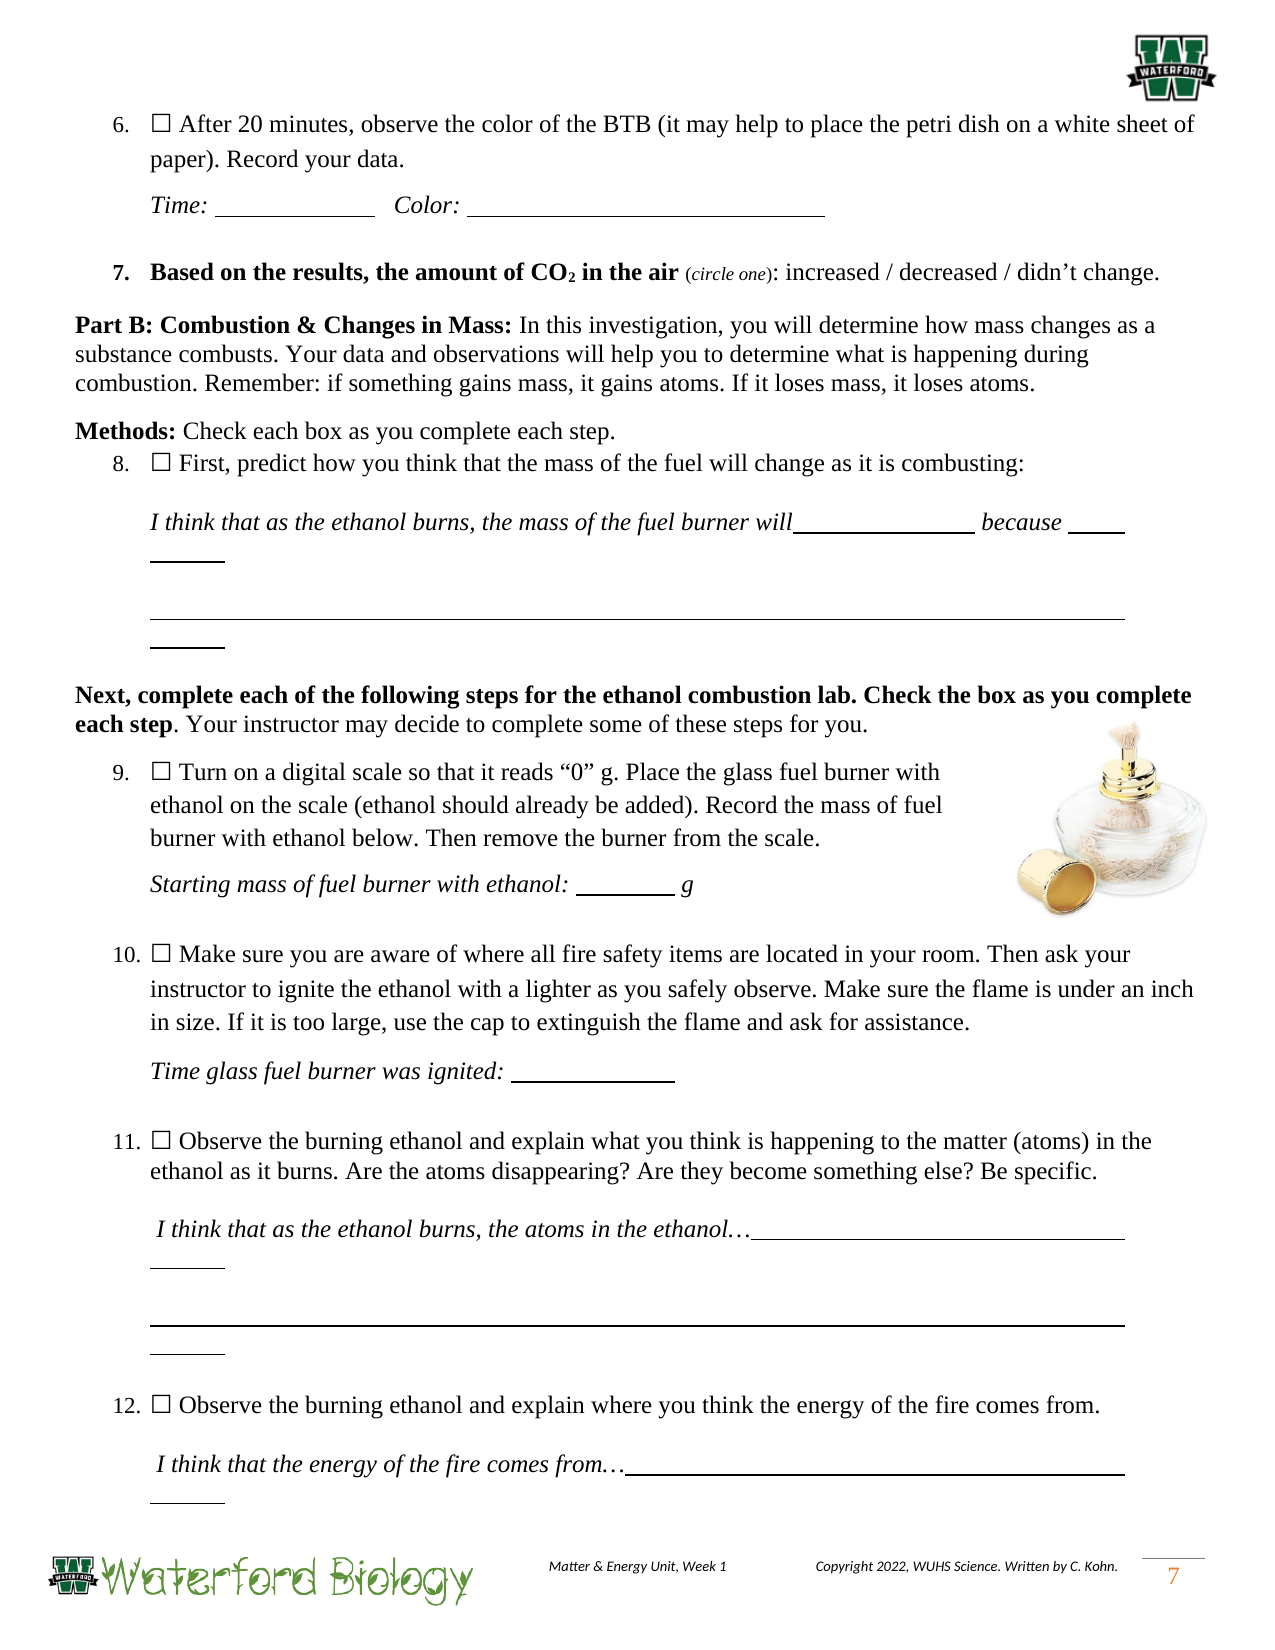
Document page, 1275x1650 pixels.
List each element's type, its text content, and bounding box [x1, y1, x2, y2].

picture [1010, 716, 1218, 924]
text Next, complete each of the following steps for the ethanol combustion lab. Check the box as you complete each step. Your instructor may decide to complete some of these steps for you. [75, 680, 1200, 737]
text Methods: Check each box as you complete each step. [75, 416, 1200, 445]
list ☐ First, predict how you think that the mass of the fuel will change as it is combusting: I think that as the ethanol burns, the mass of the fuel burner will because [112, 445, 1200, 680]
list ☐ After 20 minutes, observe the color of the BTB (it may help to place the petri dish on a white sheet of paper). Record your data. Time: Color: [112, 106, 1200, 252]
list ☐ Turn on a digital scale so that it reads “0” g. Place the glass fuel burner with ethanol on the scale (ethanol should already be added). Record the mass of fuel burner with ethanol below. Then remove the burner from the scale. Starting mass of fuel burner with ethanol: g [112, 757, 1200, 931]
text Part B: Combustion & Changes in Mass: In this investigation, you will determine how mass changes as a substance combusts. Your data and observations will help you to determine what is happening during combustion. Remember: if something gains mass, it gains atoms. If it loses mass, it loses atoms. [75, 311, 1200, 397]
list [112, 1386, 1200, 1507]
list ☐ Observe the burning ethanol and explain what you think is happening to the matter (atoms) in the ethanol as it burns. Are the atoms disappearing? Are they become something else? Be specific. I think that as the ethanol burns, the atoms in the ethanol… [112, 1122, 1200, 1386]
list ☐ Make sure you are aware of where all fire safety items are located in your room. Then ask your instructor to ignite the ethanol with a lighter as you safely observe. Make sure the flame is under an inch in size. If it is too large, use the cap to extinguish the flame and ask for assistance. Time glass fuel burner was ignited: [112, 936, 1200, 1118]
list Based on the results, the amount of CO2 in the air (circle one): increased / decreased / didn’t change. [112, 257, 1200, 285]
picture [40, 1551, 93, 1603]
picture [1121, 29, 1221, 106]
